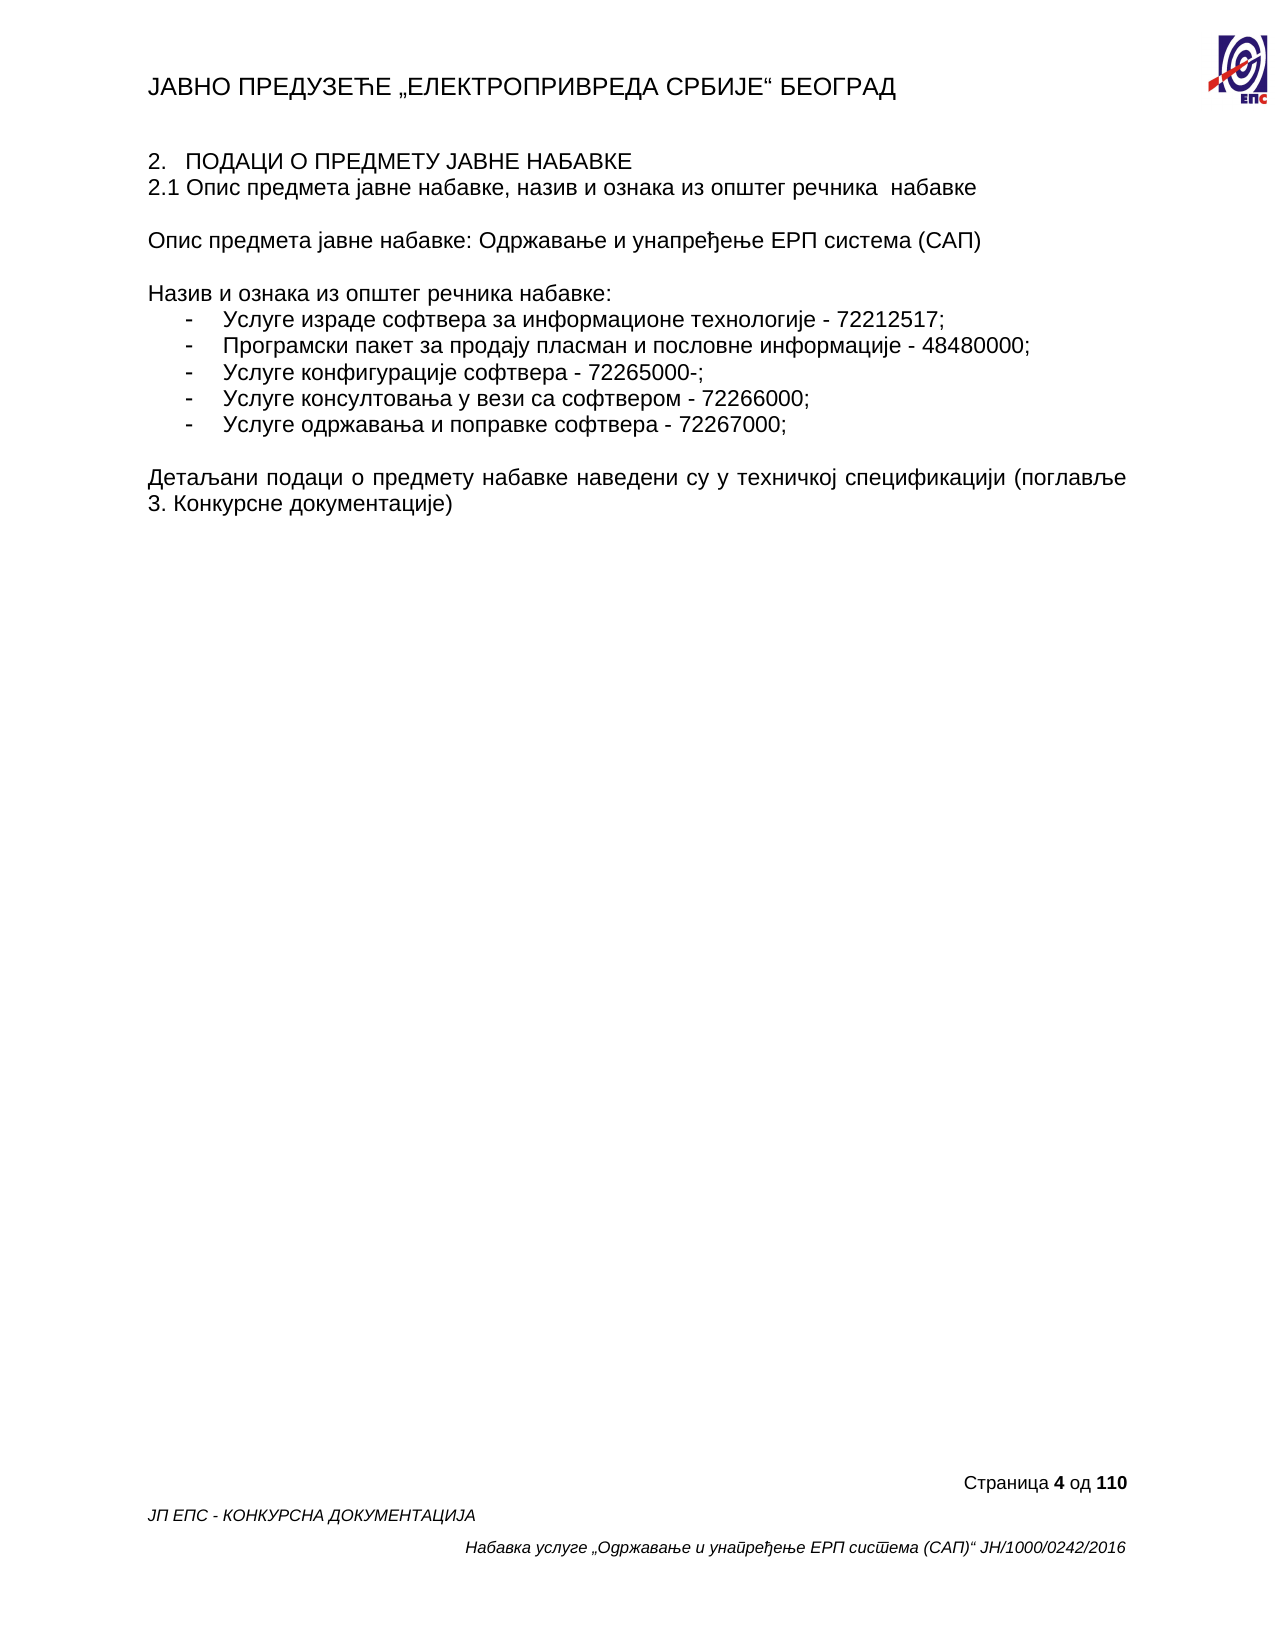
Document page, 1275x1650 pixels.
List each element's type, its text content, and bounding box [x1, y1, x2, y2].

list Услуге израде софтвера за информационе технологије - 72212517; [185, 306, 1127, 332]
list Услуге одржавања и поправке софтвера - 72267000; [185, 411, 1127, 438]
subtitle ПОДАЦИ О ПРЕДМЕТУ ЈАВНЕ НАБАВКЕ [148, 148, 1127, 174]
list Услуге конфигурације софтвера - 72265000-; [185, 358, 1127, 385]
list Услуге консултовања у вези са софтвером - 72266000; [185, 385, 1127, 411]
text Детаљани подаци о предмету набавке наведени су у техничкој спецификацији (поглавље 3. Конкурсне документације) [148, 464, 1127, 517]
subtitle 2.1 Опис предмета јавне набавке, назив и ознака из општег речника набавке [148, 174, 1127, 200]
picture [1201, 32, 1275, 111]
text Опис предмета јавне набавке: Одржавање и унапређење ЕРП система (САП) [148, 227, 1127, 253]
list Програмски пакет за продају пласман и пословне информације - 48480000; [185, 332, 1127, 358]
text Назив и ознака из општег речника набавке: [148, 279, 1127, 306]
